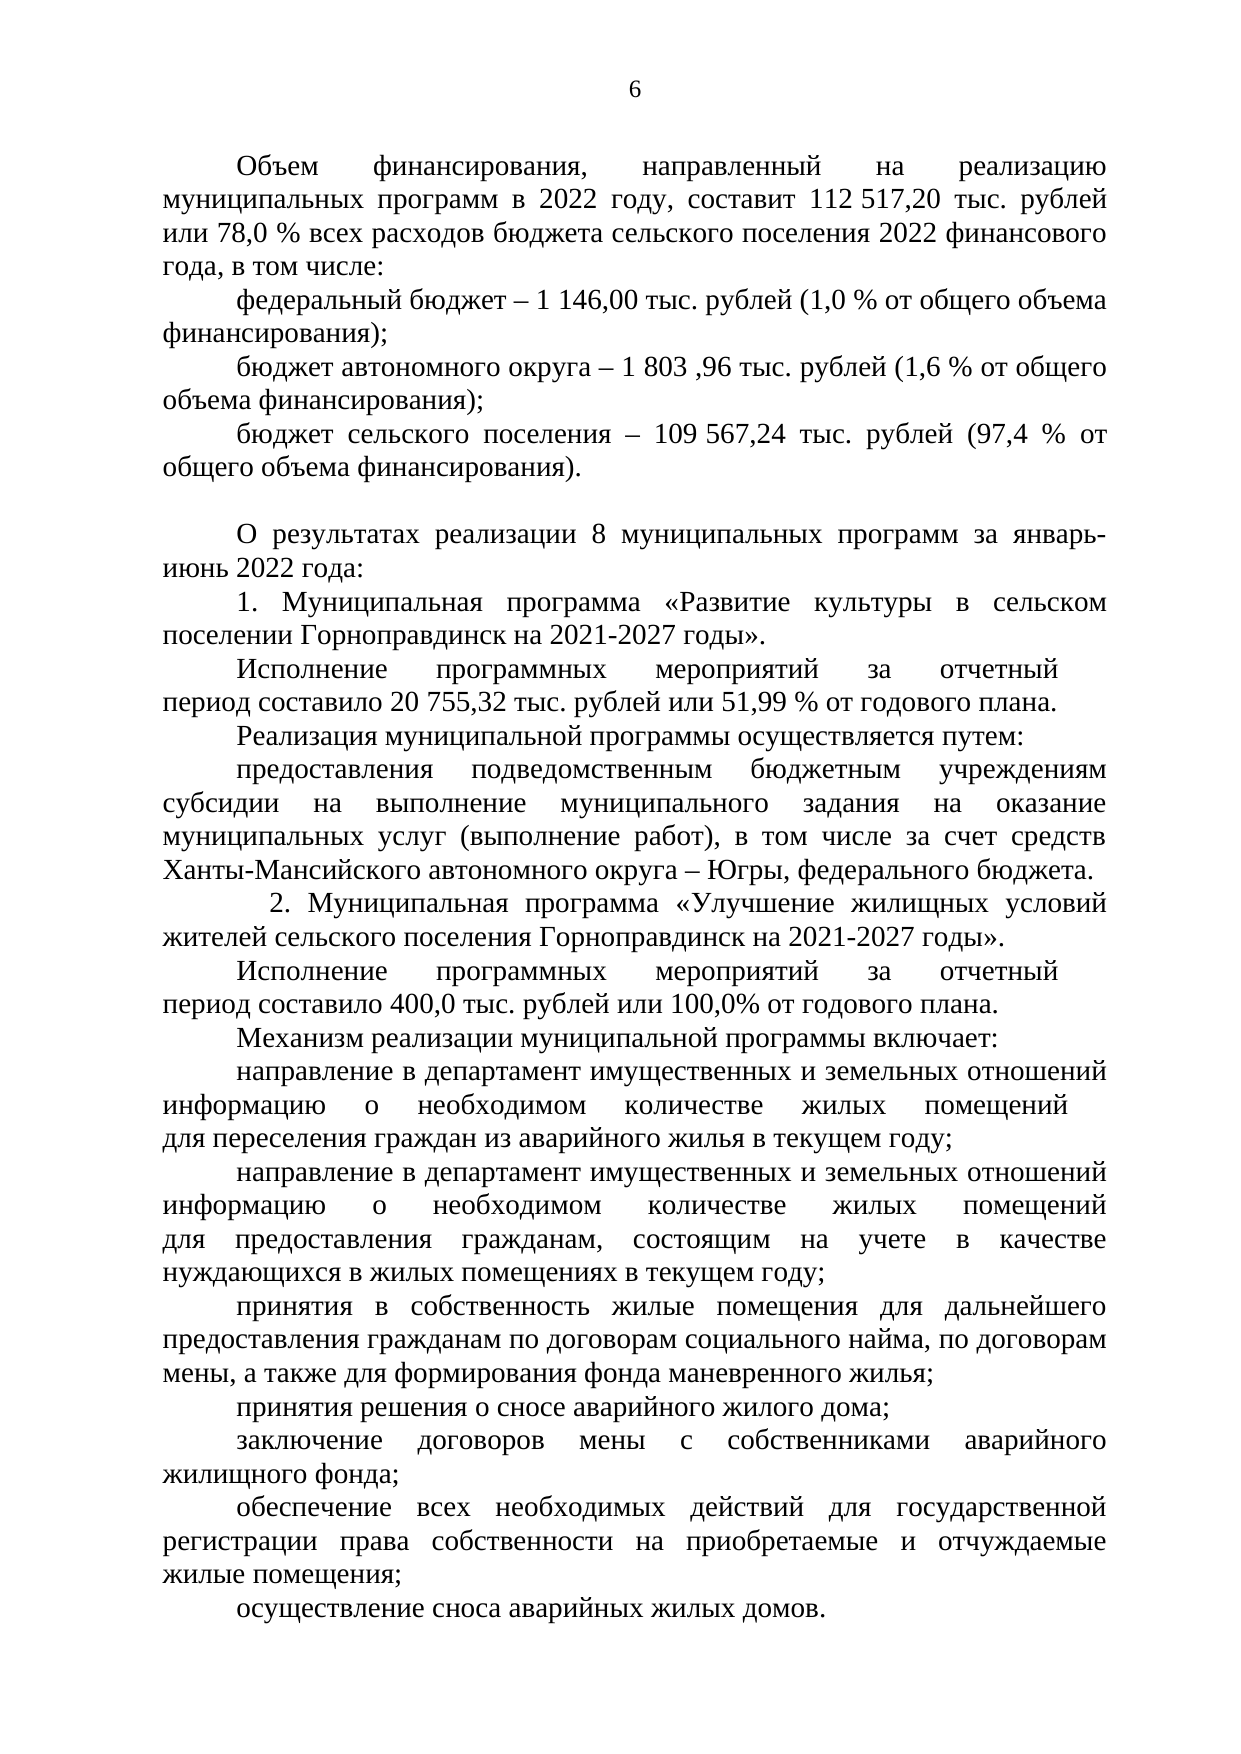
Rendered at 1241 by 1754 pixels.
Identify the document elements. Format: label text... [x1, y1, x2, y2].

text направление в департамент имущественных и земельных отношений информацию о необходимом количестве жилых помещений для предоставления гражданам, состоящим на учете в качестве нуждающихся в жилых помещениях в текущем году; [162, 1154, 1107, 1288]
text осуществление сноса аварийных жилых домов. [162, 1590, 1107, 1623]
text бюджет сельского поселения – 109 567,24 тыс. рублей (97,4 % от общего объема финансирования). [162, 416, 1107, 483]
text Объем финансирования, направленный на реализацию муниципальных программ в 2022 году, составит 112 517,20 тыс. рублей или 78,0 % всех расходов бюджета сельского поселения 2022 финансового года, в том числе: [162, 148, 1107, 282]
text принятия решения о сносе аварийного жилого дома; [162, 1389, 1107, 1422]
text 1. Муниципальная программа «Развитие культуры в сельском поселении Горноправдинск на 2021-2027 годы». [162, 584, 1107, 651]
text федеральный бюджет – 1 146,00 тыс. рублей (1,0 % от общего объема финансирования); [162, 282, 1107, 349]
text Механизм реализации муниципальной программы включает: [162, 1020, 1107, 1053]
text предоставления подведомственным бюджетным учреждениям субсидии на выполнение муниципального задания на оказание муниципальных услуг (выполнение работ), в том числе за счет средств Ханты-Мансийского автономного округа – Югры, федерального бюджета. [162, 751, 1107, 886]
text Исполнение программных мероприятий за отчетный период составило 400,0 тыс. рублей или 100,0% от годового плана. [162, 953, 1107, 1020]
text заключение договоров мены с собственниками аварийного жилищного фонда; [162, 1422, 1107, 1489]
text направление в департамент имущественных и земельных отношений информацию о необходимом количестве жилых помещений для переселения граждан из аварийного жилья в текущем году; [162, 1053, 1107, 1154]
text Реализация муниципальной программы осуществляется путем: [162, 718, 1107, 751]
text принятия в собственность жилые помещения для дальнейшего предоставления гражданам по договорам социального найма, по договорам мены, а также для формирования фонда маневренного жилья; [162, 1288, 1107, 1389]
text Исполнение программных мероприятий за отчетный период составило 20 755,32 тыс. рублей или 51,99 % от годового плана. [162, 651, 1107, 718]
text О результатах реализации 8 муниципальных программ за январь-июнь 2022 года: [162, 517, 1107, 584]
text обеспечение всех необходимых действий для государственной регистрации права собственности на приобретаемые и отчуждаемые жилые помещения; [162, 1489, 1107, 1590]
text 2. Муниципальная программа «Улучшение жилищных условий жителей сельского поселения Горноправдинск на 2021-2027 годы». [162, 886, 1107, 953]
text бюджет автономного округа – 1 803 ,96 тыс. рублей (1,6 % от общего объема финансирования); [162, 349, 1107, 416]
